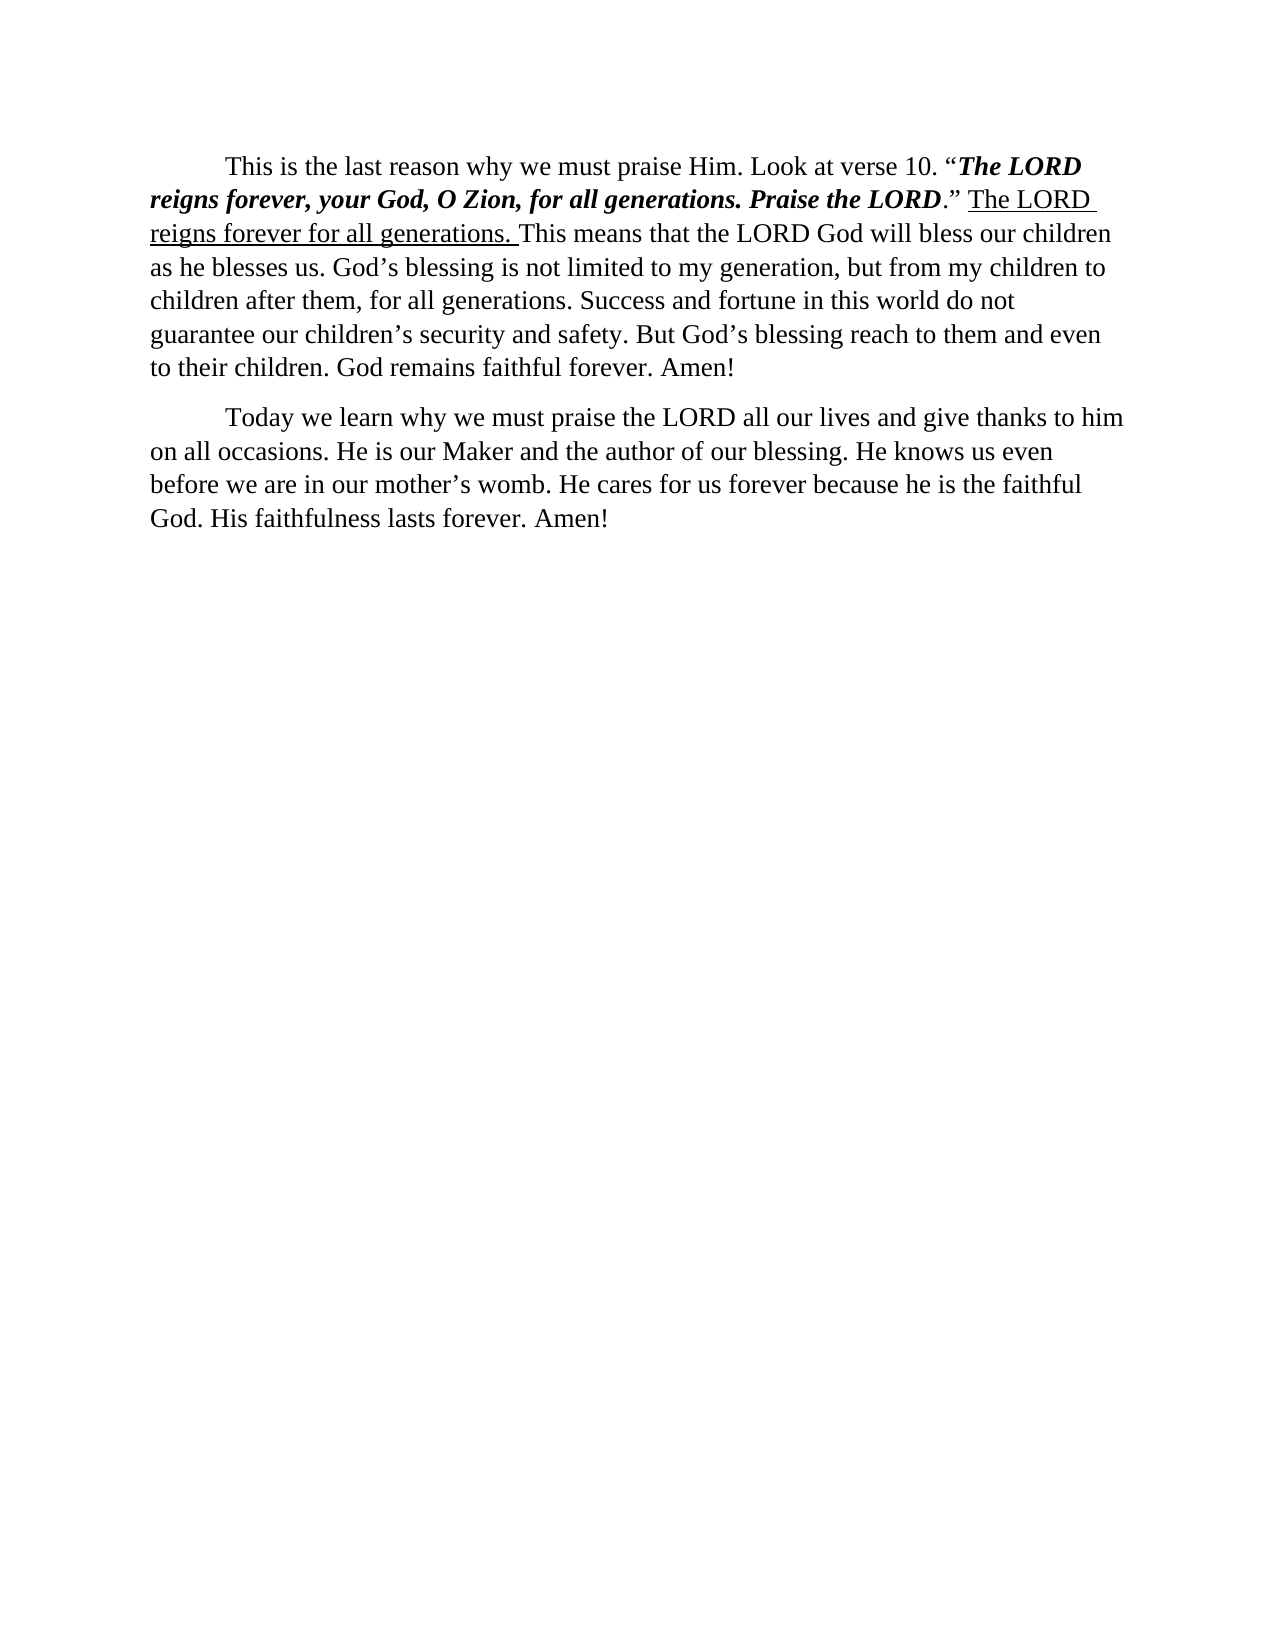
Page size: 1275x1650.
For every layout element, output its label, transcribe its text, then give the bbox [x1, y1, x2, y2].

text This is the last reason why we must praise Him. Look at verse 10. “The LORD reigns forever, your God, O Zion, for all generations. Praise the LORD.” The LORD reigns forever for all generations. This means that the LORD God will bless our children as he blesses us. God’s blessing is not limited to my generation, but from my children to children after them, for all generations. Success and fortune in this world do not guarantee our children’s security and safety. But God’s blessing reach to them and even to their children. God remains faithful forever. Amen! [150, 150, 1125, 382]
text Today we learn why we must praise the LORD all our lives and give thanks to him on all occasions. He is our Maker and the author of our blessing. He knows us even before we are in our mother’s womb. He cares for us forever because he is the faithful God. His faithfulness lasts forever. Amen! [150, 401, 1125, 533]
